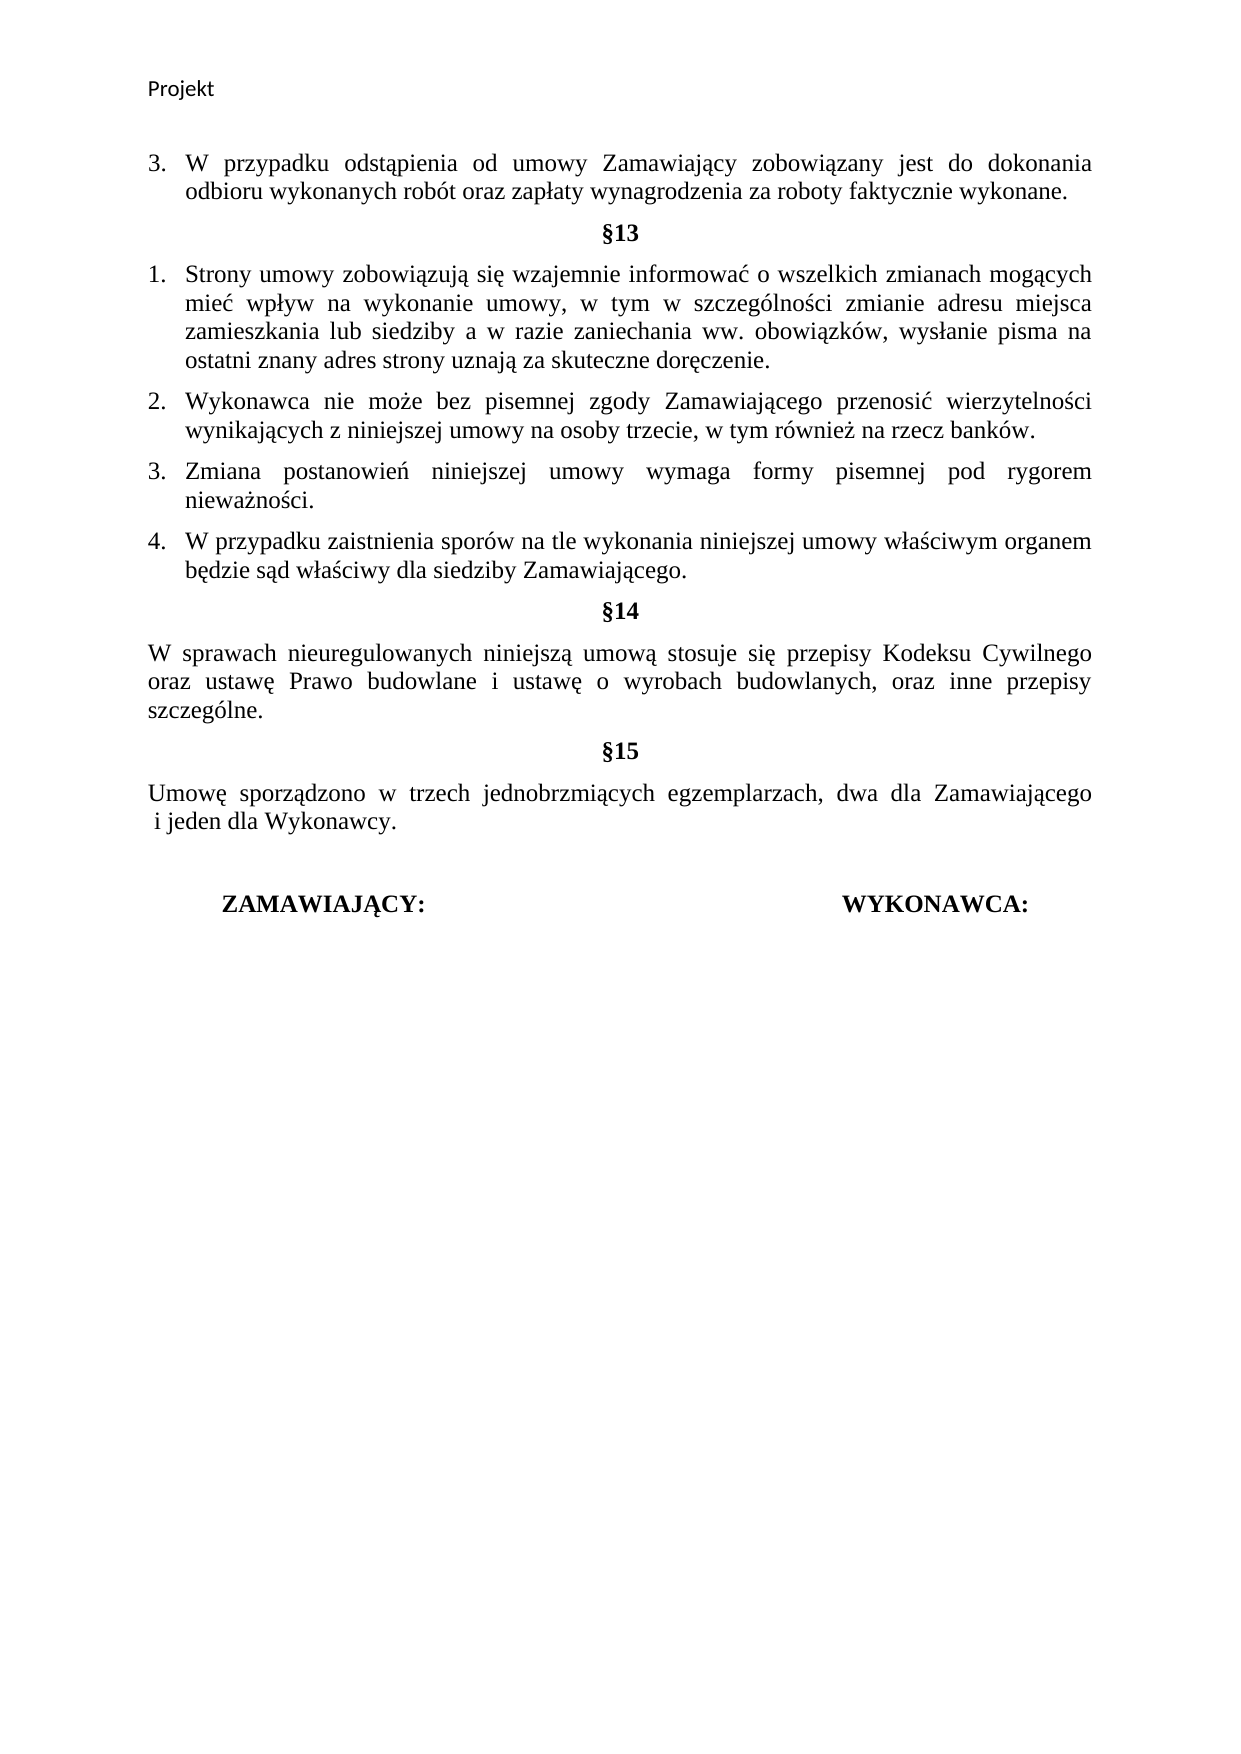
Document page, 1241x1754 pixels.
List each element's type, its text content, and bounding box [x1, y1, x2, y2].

text W sprawach nieuregulowanych niniejszą umową stosuje się przepisy Kodeksu Cywilnego oraz ustawę Prawo budowlane i ustawę o wyrobach budowlanych, oraz inne przepisy szczególne. [148, 638, 1093, 724]
text §14 [148, 596, 1093, 625]
text §15 [148, 736, 1093, 765]
list Strony umowy zobowiązują się wzajemnie informować o wszelkich zmianach mogących mieć wpływ na wykonanie umowy, w tym w szczególności zmianie adresu miejsca zamieszkania lub siedziby a w razie zaniechania ww. obowiązków, wysłanie pisma na ostatni znany adres strony uznają za skuteczne doręczenie. [148, 259, 1093, 374]
list W przypadku zaistnienia sporów na tle wykonania niniejszej umowy właściwym organem będzie sąd właściwy dla siedziby Zamawiającego. [148, 526, 1093, 584]
list Zmiana postanowień niniejszej umowy wymaga formy pisemnej pod rygorem nieważności. [148, 456, 1093, 514]
text §13 [148, 218, 1093, 246]
list W przypadku odstąpienia od umowy Zamawiający zobowiązany jest do dokonania odbioru wykonanych robót oraz zapłaty wynagrodzenia za roboty faktycznie wykonane. [148, 148, 1093, 205]
list Wykonawca nie może bez pisemnej zgody Zamawiającego przenosić wierzytelności wynikających z niniejszej umowy na osoby trzecie, w tym również na rzecz banków. [148, 386, 1093, 444]
text ZAMAWIAJĄCY: WYKONAWCA: [221, 889, 1093, 918]
text Umowę sporządzono w trzech jednobrzmiących egzemplarzach, dwa dla Zamawiającego i jeden dla Wykonawcy. [148, 778, 1093, 835]
